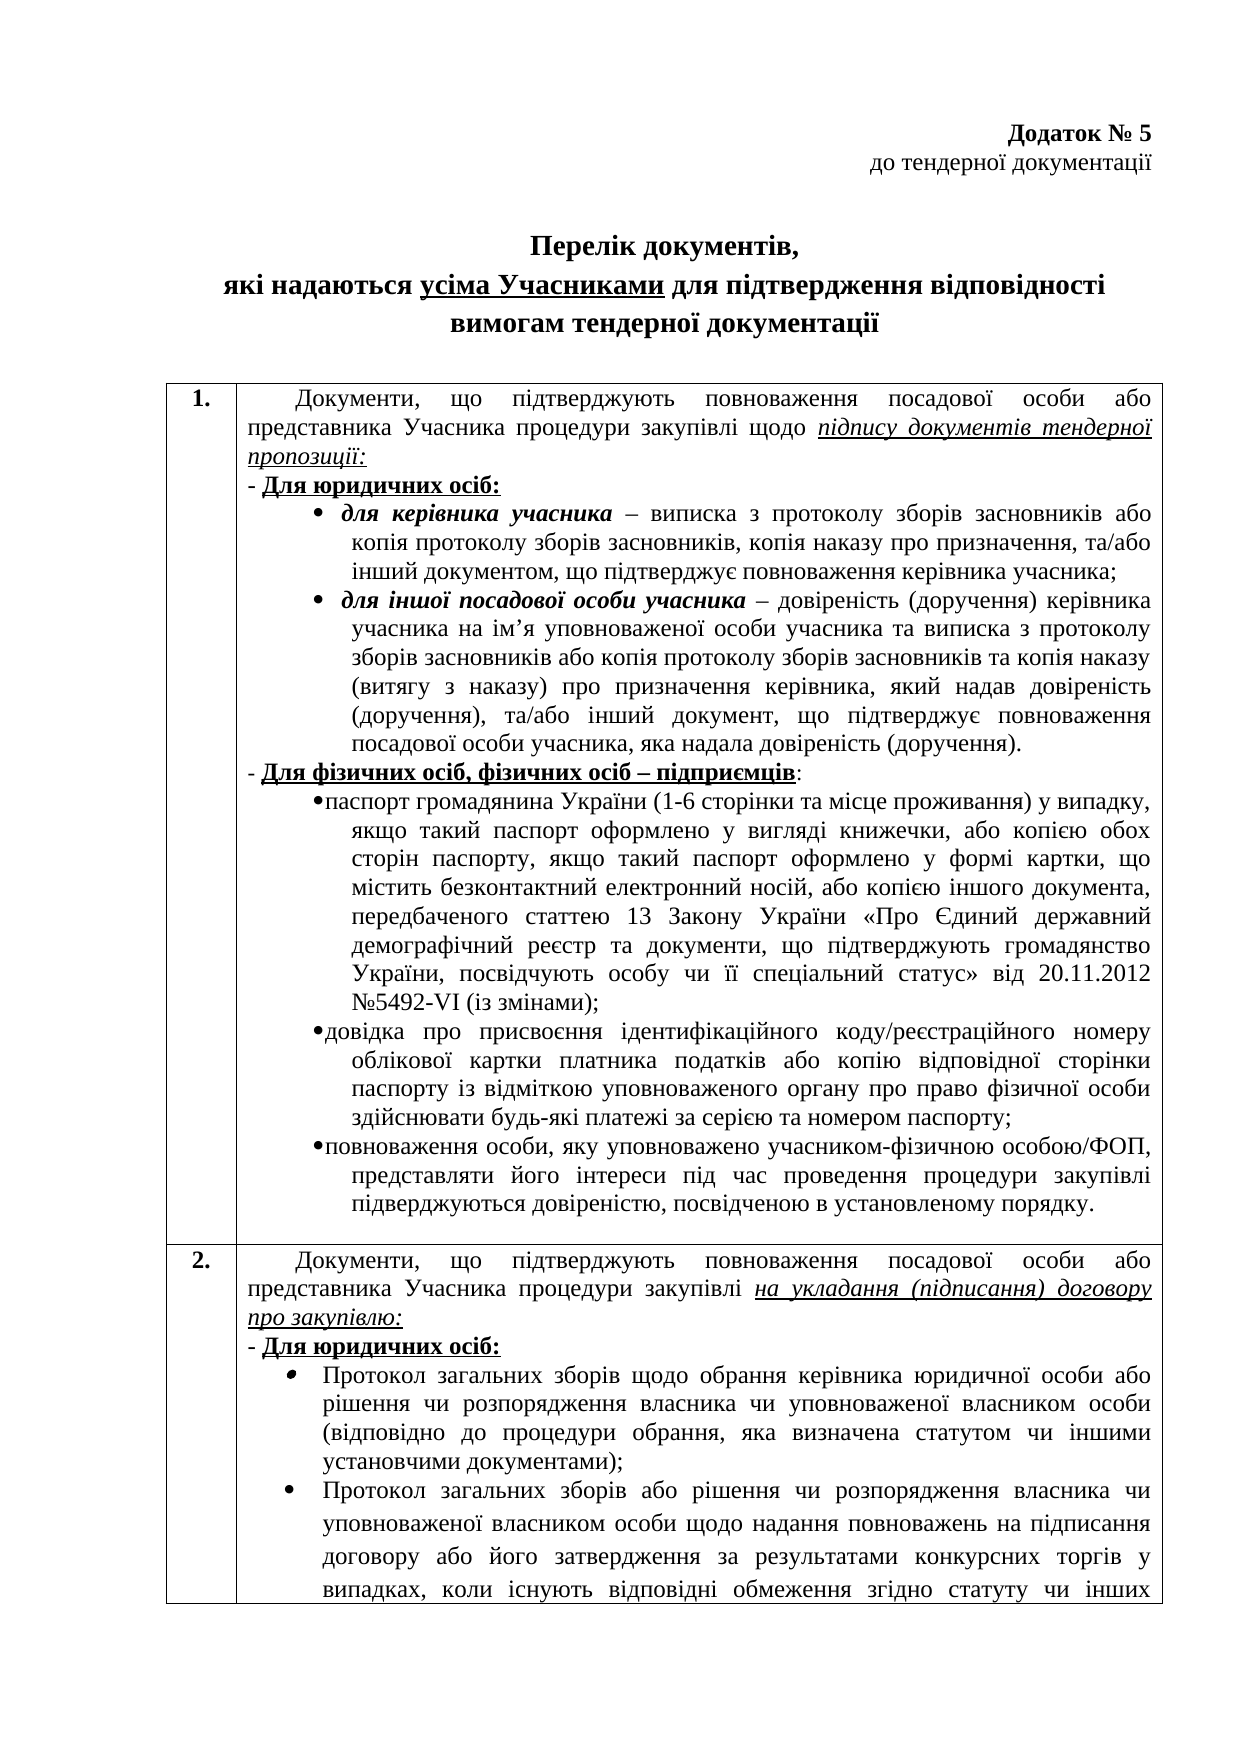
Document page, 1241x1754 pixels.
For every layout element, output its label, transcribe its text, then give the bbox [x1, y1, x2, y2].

text які надаються усіма Учасниками для підтвердження відповідності вимогам тендерної документації [177, 267, 1152, 339]
text до тендерної документації [740, 147, 1152, 176]
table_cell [237, 1245, 1162, 1602]
table_header Документи, що підтверджують повноваження посадової особи або представника Учасника процедури закупівлі щодо підпису документів тендерної пропозиції: - Для юридичних осіб: для керівника учасника – виписка з протоколу зборів засновників або копія протоколу зборів засновників, копія наказу про призначення, та/або інший документом, що підтверджує повноваження керівника учасника; для іншої посадової особи учасника – довіреність (доручення) керівника учасника на ім’я уповноваженої особи учасника та виписка з протоколу зборів засновників або копія протоколу зборів засновників та копія наказу (витягу з наказу) про призначення керівника, який надав довіреність (доручення), та/або інший документ, що підтверджує повноваження посадової особи учасника, яка надала довіреність (доручення). - Для фізичних осіб, фізичних осіб – підприємців: паспорт громадянина України (1-6 сторінки та місце проживання) у випадку, якщо такий паспорт оформлено у вигляді книжечки, або копією обох сторін паспорту, якщо такий паспорт оформлено у формі картки, що містить безконтактний електронний носій, або копією іншого документа, передбаченого статтею 13 Закону України «Про Єдиний державний демографічний реєстр та документи, що підтверджують громадянство України, посвідчують особу чи її спеціальний статус» від 20.11.2012 №5492-VI (із змінами); довідка про присвоєння ідентифікаційного коду/реєстраційного номеру облікової картки платника податків або копію відповідної сторінки паспорту із відміткою уповноваженого органу про право фізичної особи здійснювати будь-які платежі за серією та номером паспорту; повноваження особи, яку уповноважено учасником-фізичною особою/ФОП, представляти його інтереси під час проведення процедури закупівлі підверджуються довіреністю, посвідченою в установленому порядку. [237, 384, 1162, 1244]
table_cell 2. [167, 1245, 236, 1602]
text Перелік документів, [177, 228, 1152, 262]
text Додаток № 5 [768, 118, 1152, 147]
table_header 1. [167, 384, 236, 1244]
